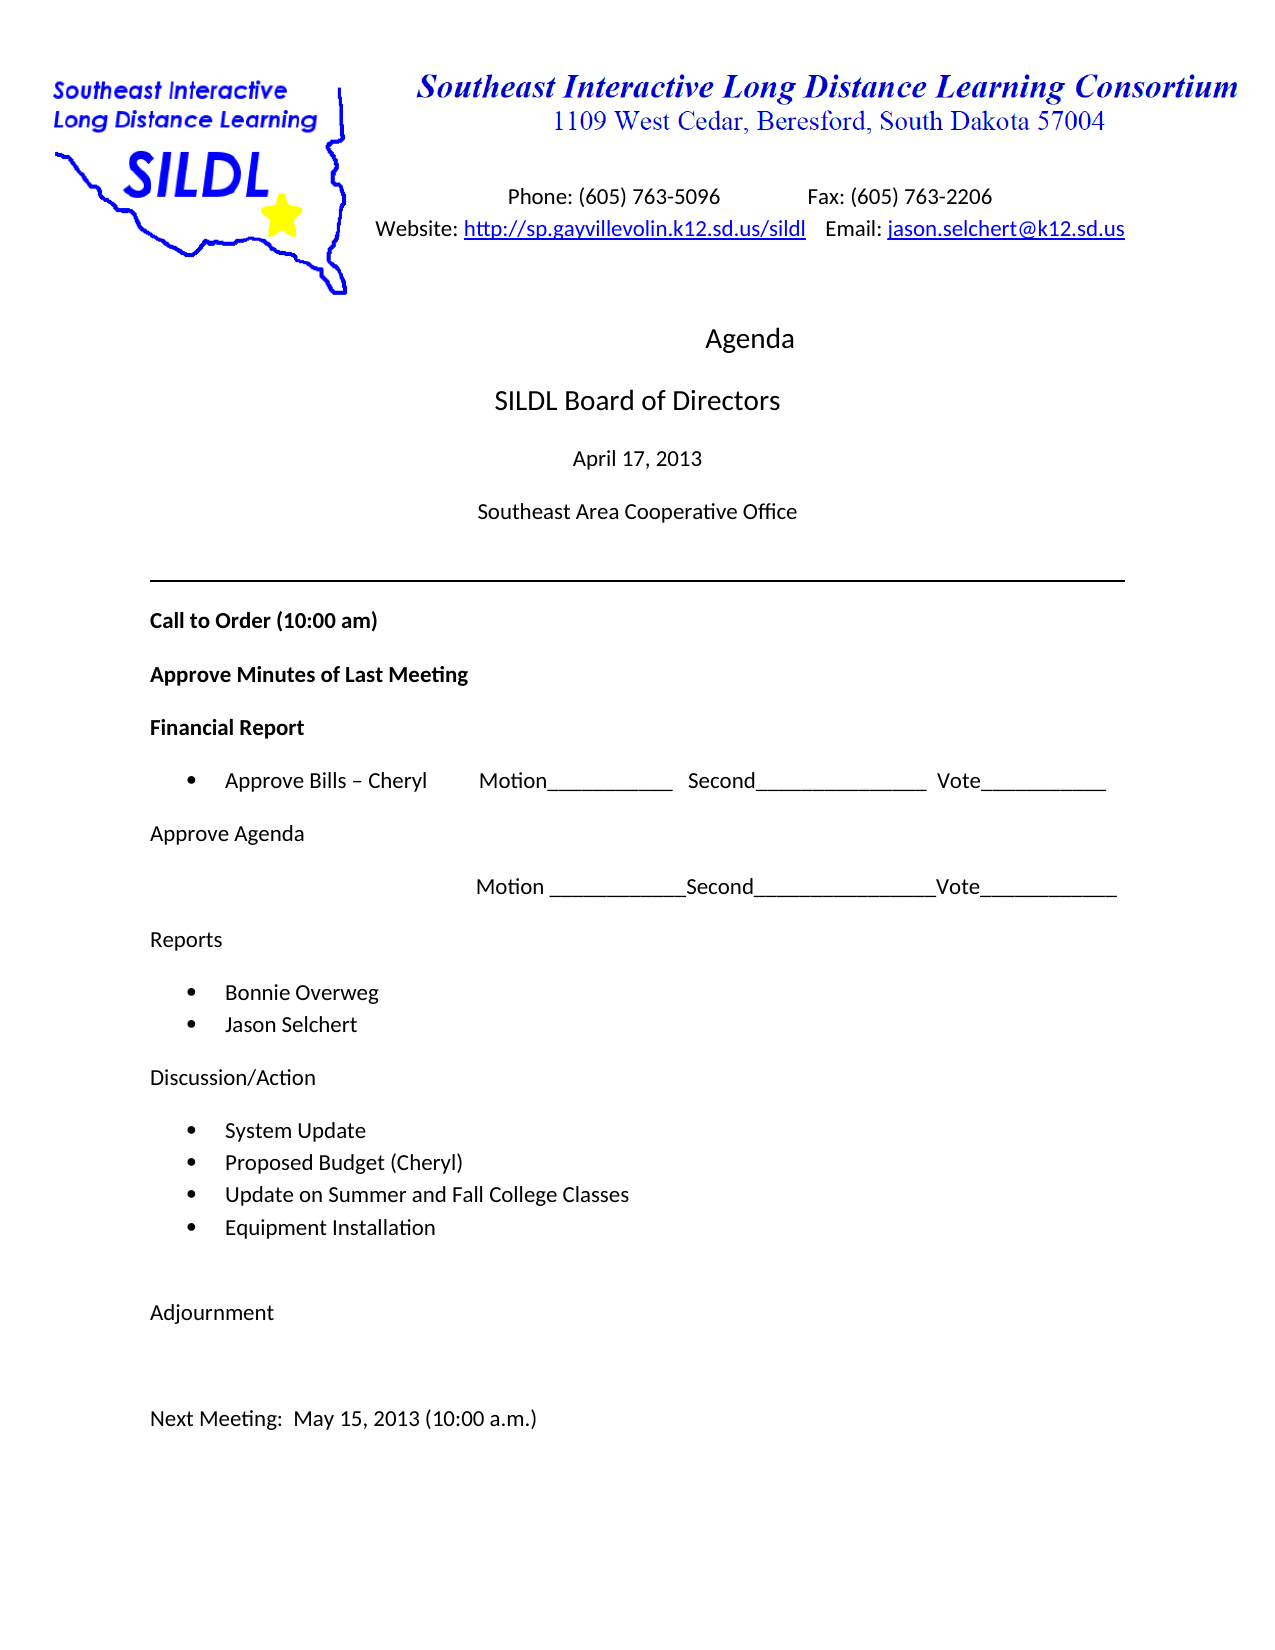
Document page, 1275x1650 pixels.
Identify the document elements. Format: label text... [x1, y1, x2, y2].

text Financial Report [150, 713, 1125, 741]
text Southeast Area Cooperative Office [150, 497, 1125, 525]
text April 17, 2013 [150, 444, 1125, 472]
text Phone: (605) 763-5096 Fax: (605) 763-2206 Website: http://sp.gayvillevolin.k12.sd.us/sildl Email: jason.selchert@k12.sd.us [357, 150, 1125, 242]
text Reports [150, 925, 1125, 953]
text Next Meeting: May 15, 2013 (10:00 a.m.) [150, 1404, 1125, 1432]
list Equipment Installation [187, 1213, 1125, 1241]
list Update on Summer and Fall College Classes [187, 1180, 1125, 1208]
list System Update [187, 1116, 1125, 1144]
list Proposed Budget (Cheryl) [187, 1148, 1125, 1176]
text Adjournment [150, 1298, 1125, 1326]
text Agenda [150, 320, 1125, 356]
list Bonnie Overweg [187, 978, 1125, 1006]
text Approve Minutes of Last Meeting [150, 660, 1125, 688]
text Call to Order (10:00 am) [150, 607, 1125, 635]
text SILDL Board of Directors [150, 382, 1125, 418]
picture [406, 57, 1249, 142]
text Discussion/Action [150, 1063, 1125, 1091]
list Approve Bills – Cheryl Motion___________ Second_______________ Vote___________ [187, 766, 1125, 794]
list Jason Selchert [187, 1010, 1125, 1038]
text Approve Agenda [150, 819, 1125, 847]
text Motion ____________Second________________Vote____________ [150, 872, 1125, 900]
picture [25, 57, 357, 305]
